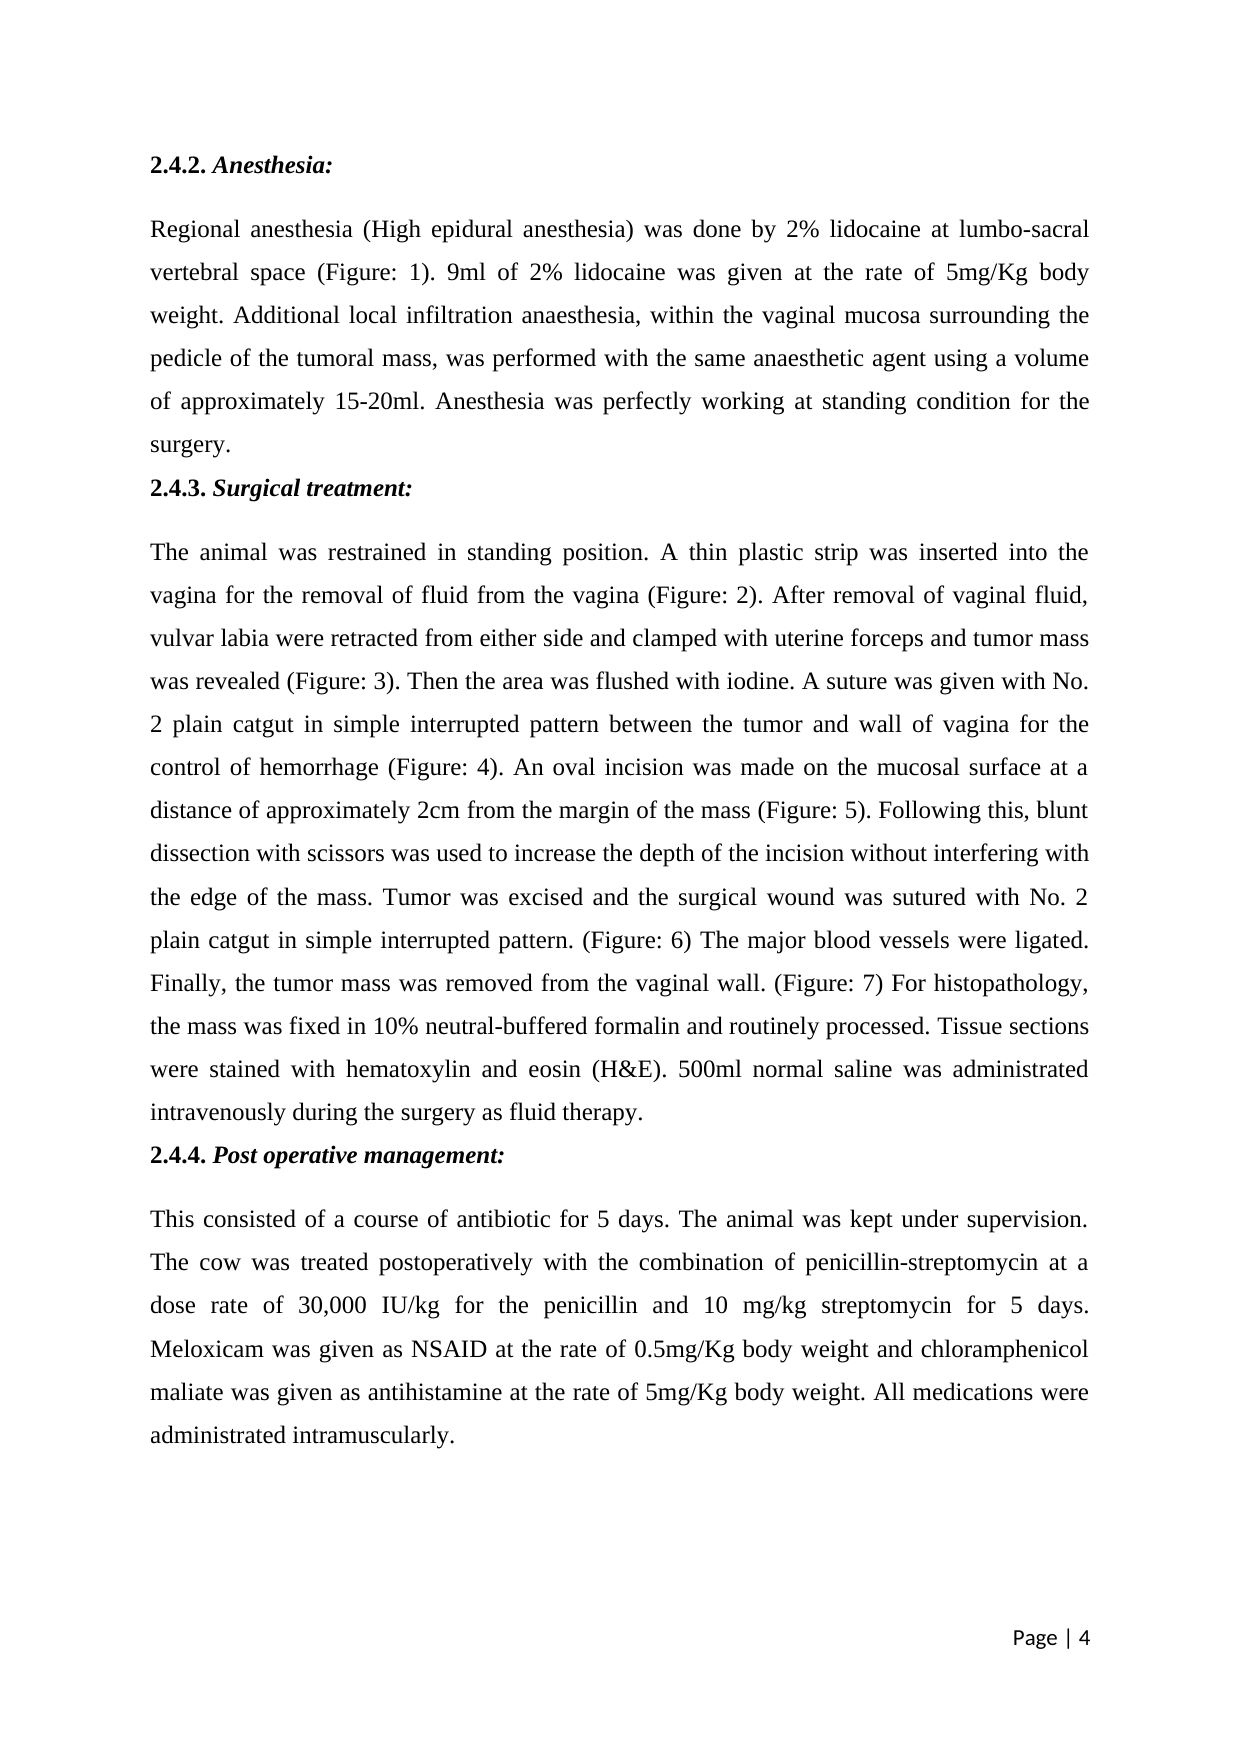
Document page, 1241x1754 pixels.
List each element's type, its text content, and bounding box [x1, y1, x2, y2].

text 2.4.3. Surgical treatment: [150, 473, 1090, 501]
text 2.4.4. Post operative management: [150, 1140, 1090, 1169]
text 2.4.2. Anesthesia: [150, 150, 1090, 179]
text This consisted of a course of antibiotic for 5 days. The animal was kept under supervision. The cow was treated postoperatively with the combination of penicillin-streptomycin at a dose rate of 30,000 IU/kg for the penicillin and 10 mg/kg streptomycin for 5 days. Meloxicam was given as NSAID at the rate of 0.5mg/Kg body weight and chloramphenicol maliate was given as antihistamine at the rate of 5mg/Kg body weight. All medications were administrated intramuscularly. [150, 1204, 1090, 1449]
text Regional anesthesia (High epidural anesthesia) was done by 2% lidocaine at lumbo-sacral vertebral space (Figure: 1). 9ml of 2% lidocaine was given at the rate of 5mg/Kg body weight. Additional local infiltration anaesthesia, within the vaginal mucosa surrounding the pedicle of the tumoral mass, was performed with the same anaesthetic agent using a volume of approximately 15-20ml. Anesthesia was perfectly working at standing condition for the surgery. [150, 214, 1090, 458]
text The animal was restrained in standing position. A thin plastic strip was inserted into the vagina for the removal of fluid from the vagina (Figure: 2). After removal of vaginal fluid, vulvar labia were retracted from either side and clamped with uterine forceps and tumor mass was revealed (Figure: 3). Then the area was flushed with iodine. A suture was given with No. 2 plain catgut in simple interrupted pattern between the tumor and wall of vagina for the control of hemorrhage (Figure: 4). An oval incision was made on the mucosal surface at a distance of approximately 2cm from the margin of the mass (Figure: 5). Following this, blunt dissection with scissors was used to increase the depth of the incision without interfering with the edge of the mass. Tumor was excised and the surgical wound was sutured with No. 2 plain catgut in simple interrupted pattern. (Figure: 6) The major blood vessels were ligated. Finally, the tumor mass was removed from the vaginal wall. (Figure: 7) For histopathology, the mass was fixed in 10% neutral-buffered formalin and routinely processed. Tissue sections were stained with hematoxylin and eosin (H&E). 500ml normal saline was administrated intravenously during the surgery as fluid therapy. [150, 537, 1090, 1126]
